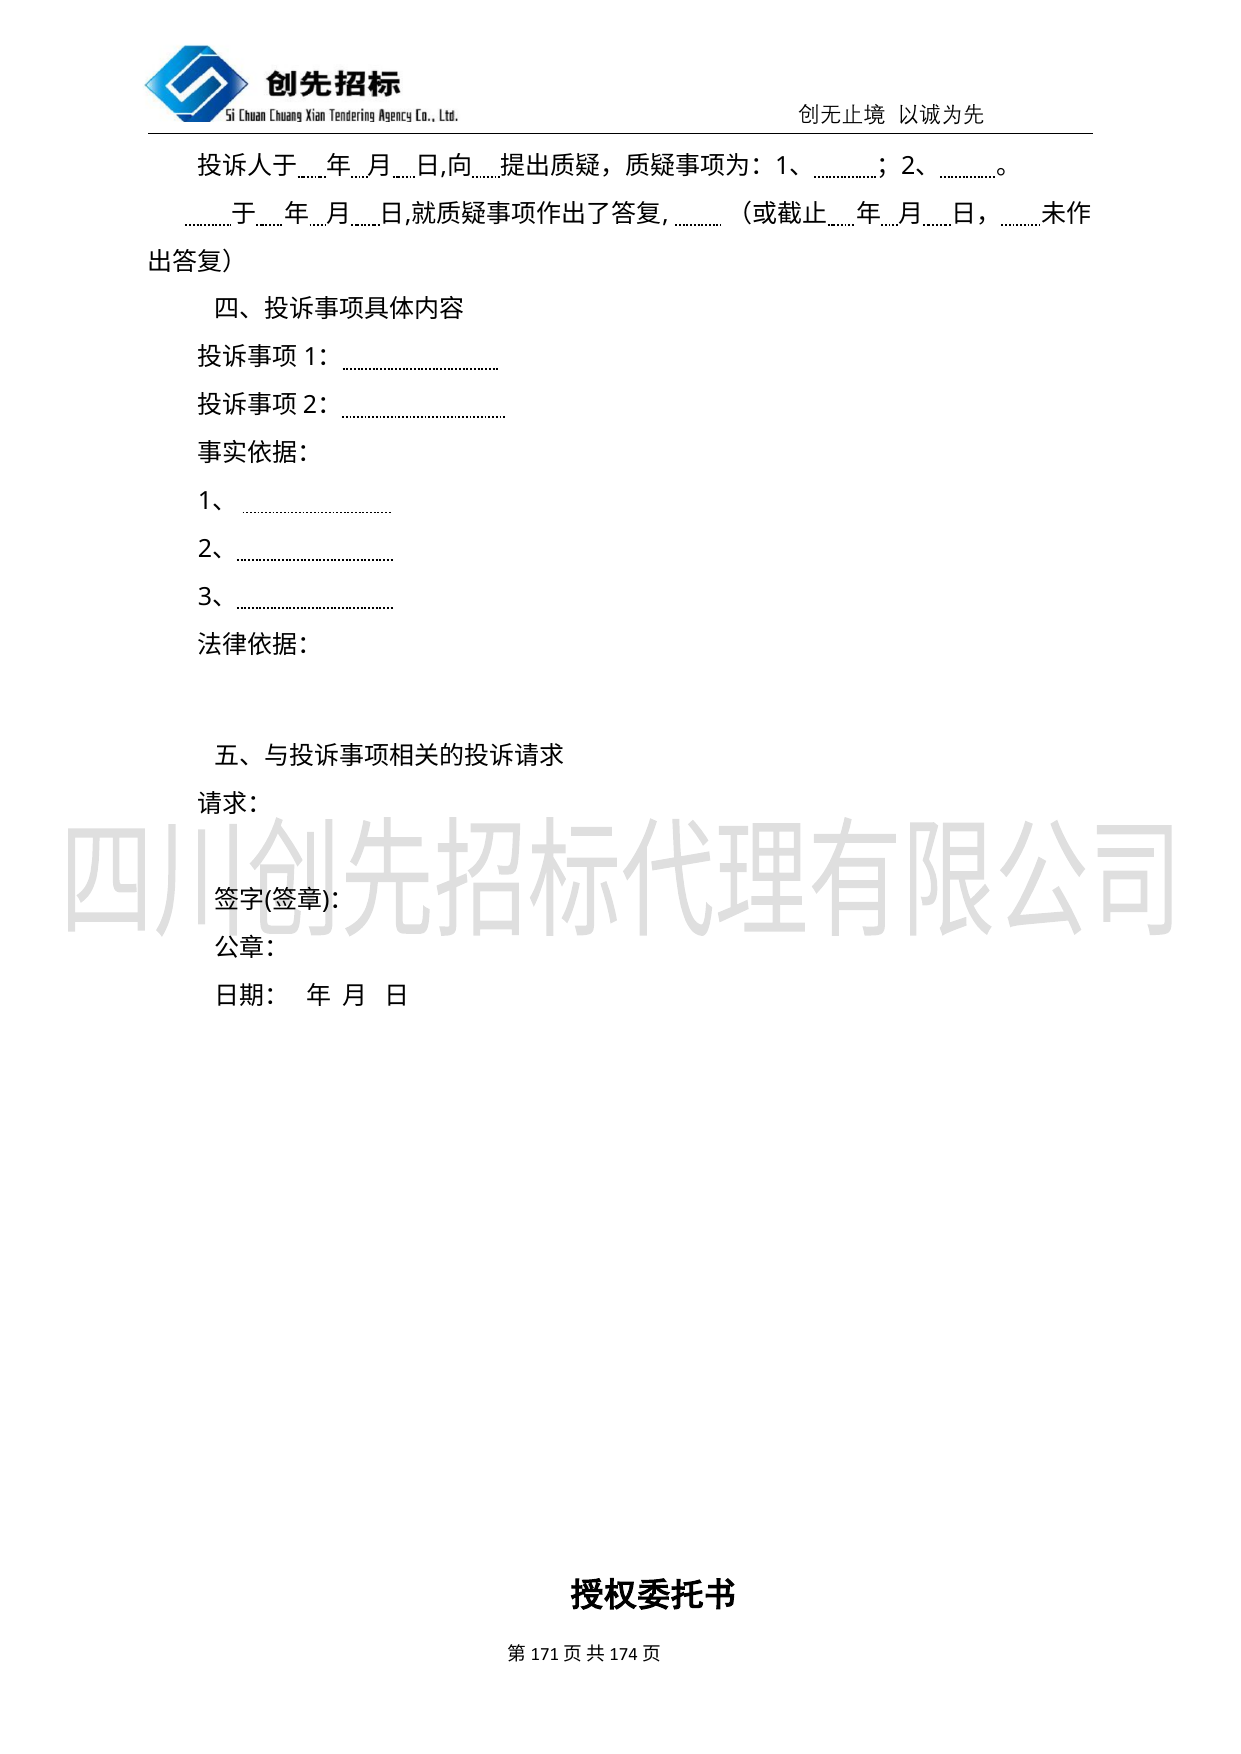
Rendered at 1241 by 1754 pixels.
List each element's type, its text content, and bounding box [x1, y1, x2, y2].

text 日期： 年 月 日 [148, 966, 1093, 1014]
text 投诉事项2： [148, 375, 1093, 423]
text 法律依据： [148, 615, 1093, 663]
text 签字(签章)： [148, 870, 1093, 918]
picture [142, 43, 461, 122]
text 于 年 月 日,就质疑事项作出了答复, （或截止 年 月 日， 未作出答复） [148, 184, 1093, 279]
text 五、与投诉事项相关的投诉请求 [148, 726, 1093, 774]
text 请求： [148, 774, 1093, 822]
text 授权委托书 [148, 1567, 1093, 1615]
text 公章： [148, 918, 1093, 966]
text 事实依据： [148, 423, 1093, 471]
text 投诉人于 年 月 日,向 提出质疑，质疑事项为：1、 ；2、 。 [148, 136, 1093, 184]
text 投诉事项 1： [148, 327, 1093, 375]
text 四、投诉事项具体内容 [148, 279, 1093, 327]
